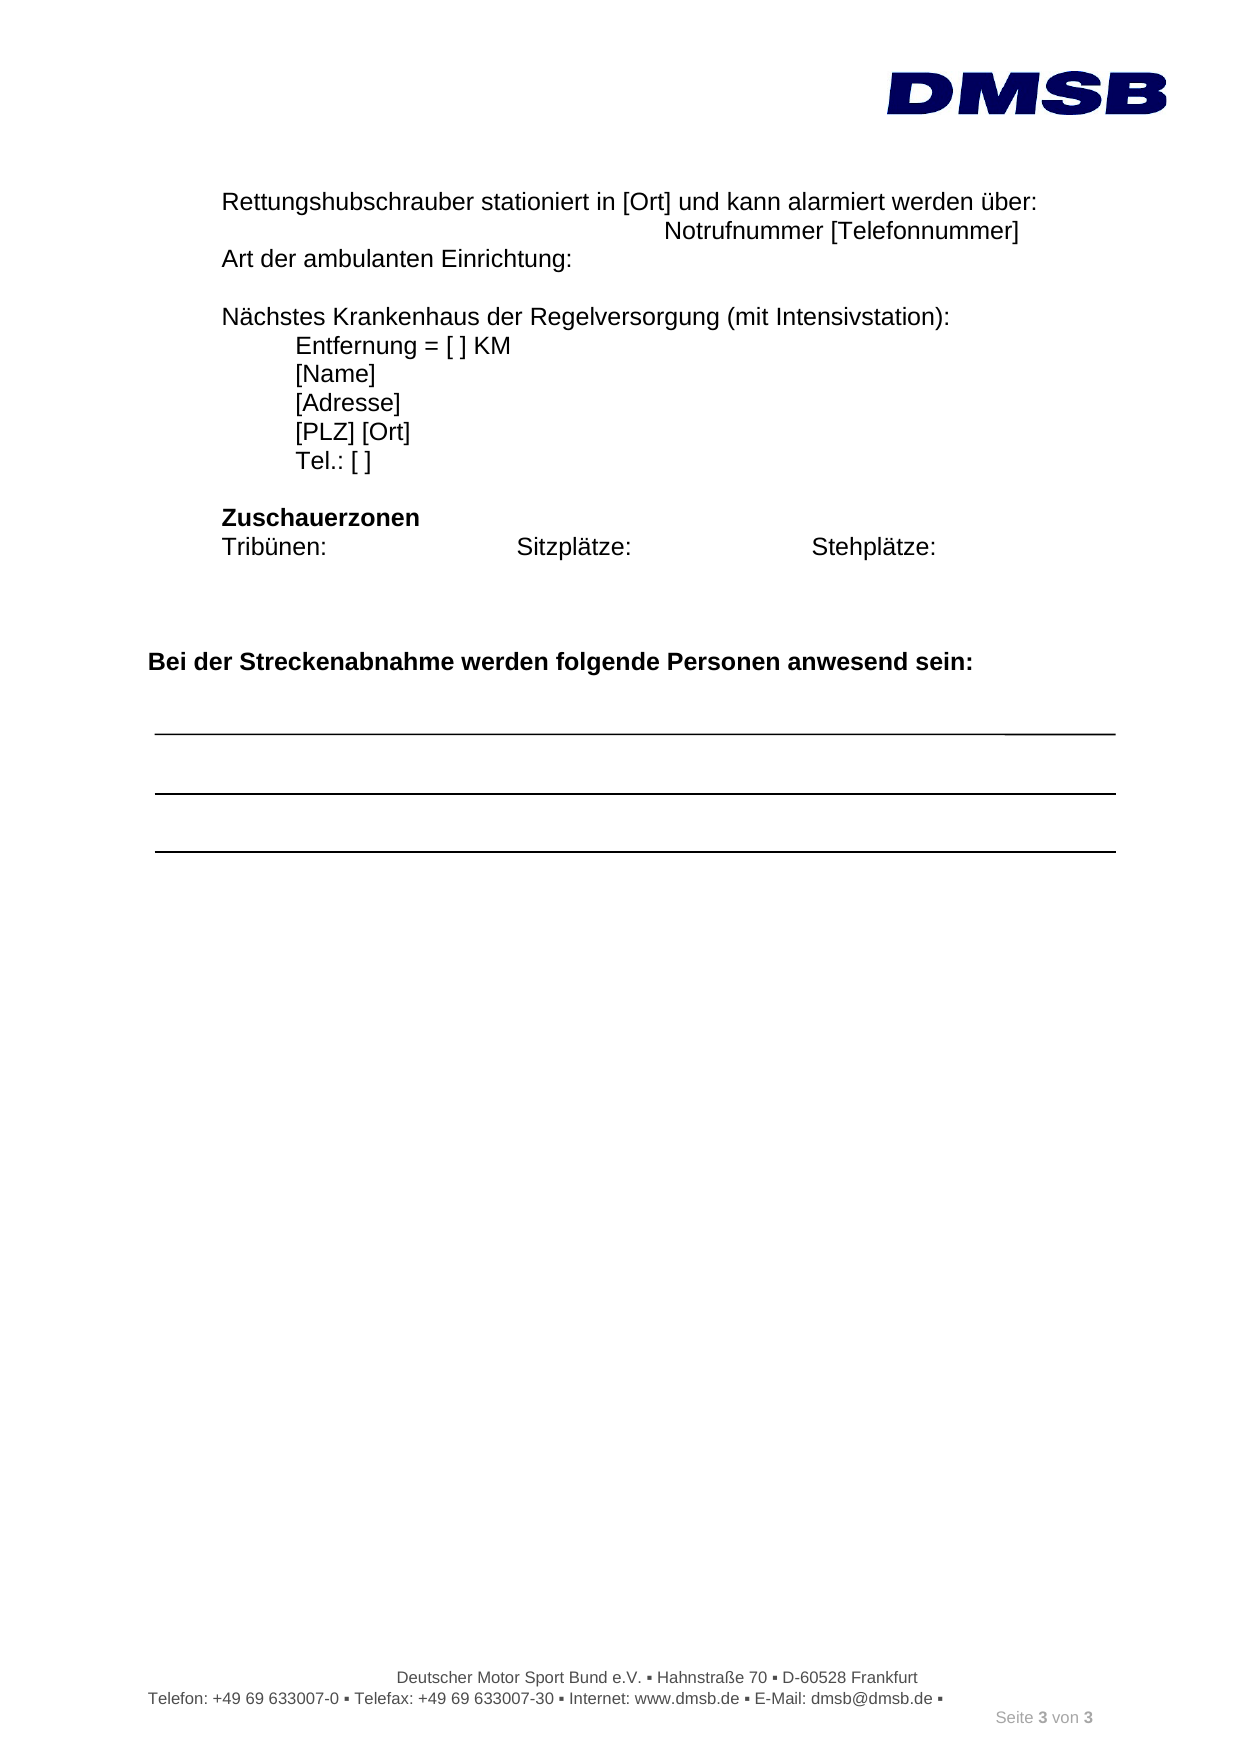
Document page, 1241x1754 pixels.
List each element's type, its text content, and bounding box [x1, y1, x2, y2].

text [Name] [221, 359, 1167, 388]
text Notrufnummer [Telefonnummer] [590, 216, 1167, 244]
text [Adresse] [221, 388, 1167, 417]
list Bei der Streckenabnahme werden folgende Personen anwesend sein: [148, 647, 1167, 676]
text Zuschauerzonen [148, 503, 1167, 532]
text Rettungshubschrauber stationiert in [Ort] und kann alarmiert werden über: [221, 187, 1167, 216]
text Nächstes Krankenhaus der Regelversorgung (mit Intensivstation): [148, 302, 1167, 331]
text Tel.: [ ] [221, 446, 1167, 474]
text Entfernung = [ ] KM [221, 331, 1167, 359]
picture [887, 71, 1167, 115]
text [PLZ] [Ort] [221, 417, 1167, 446]
text Art der ambulanten Einrichtung: [148, 244, 1167, 273]
text Tribünen: Sitzplätze: Stehplätze: [148, 532, 1167, 561]
